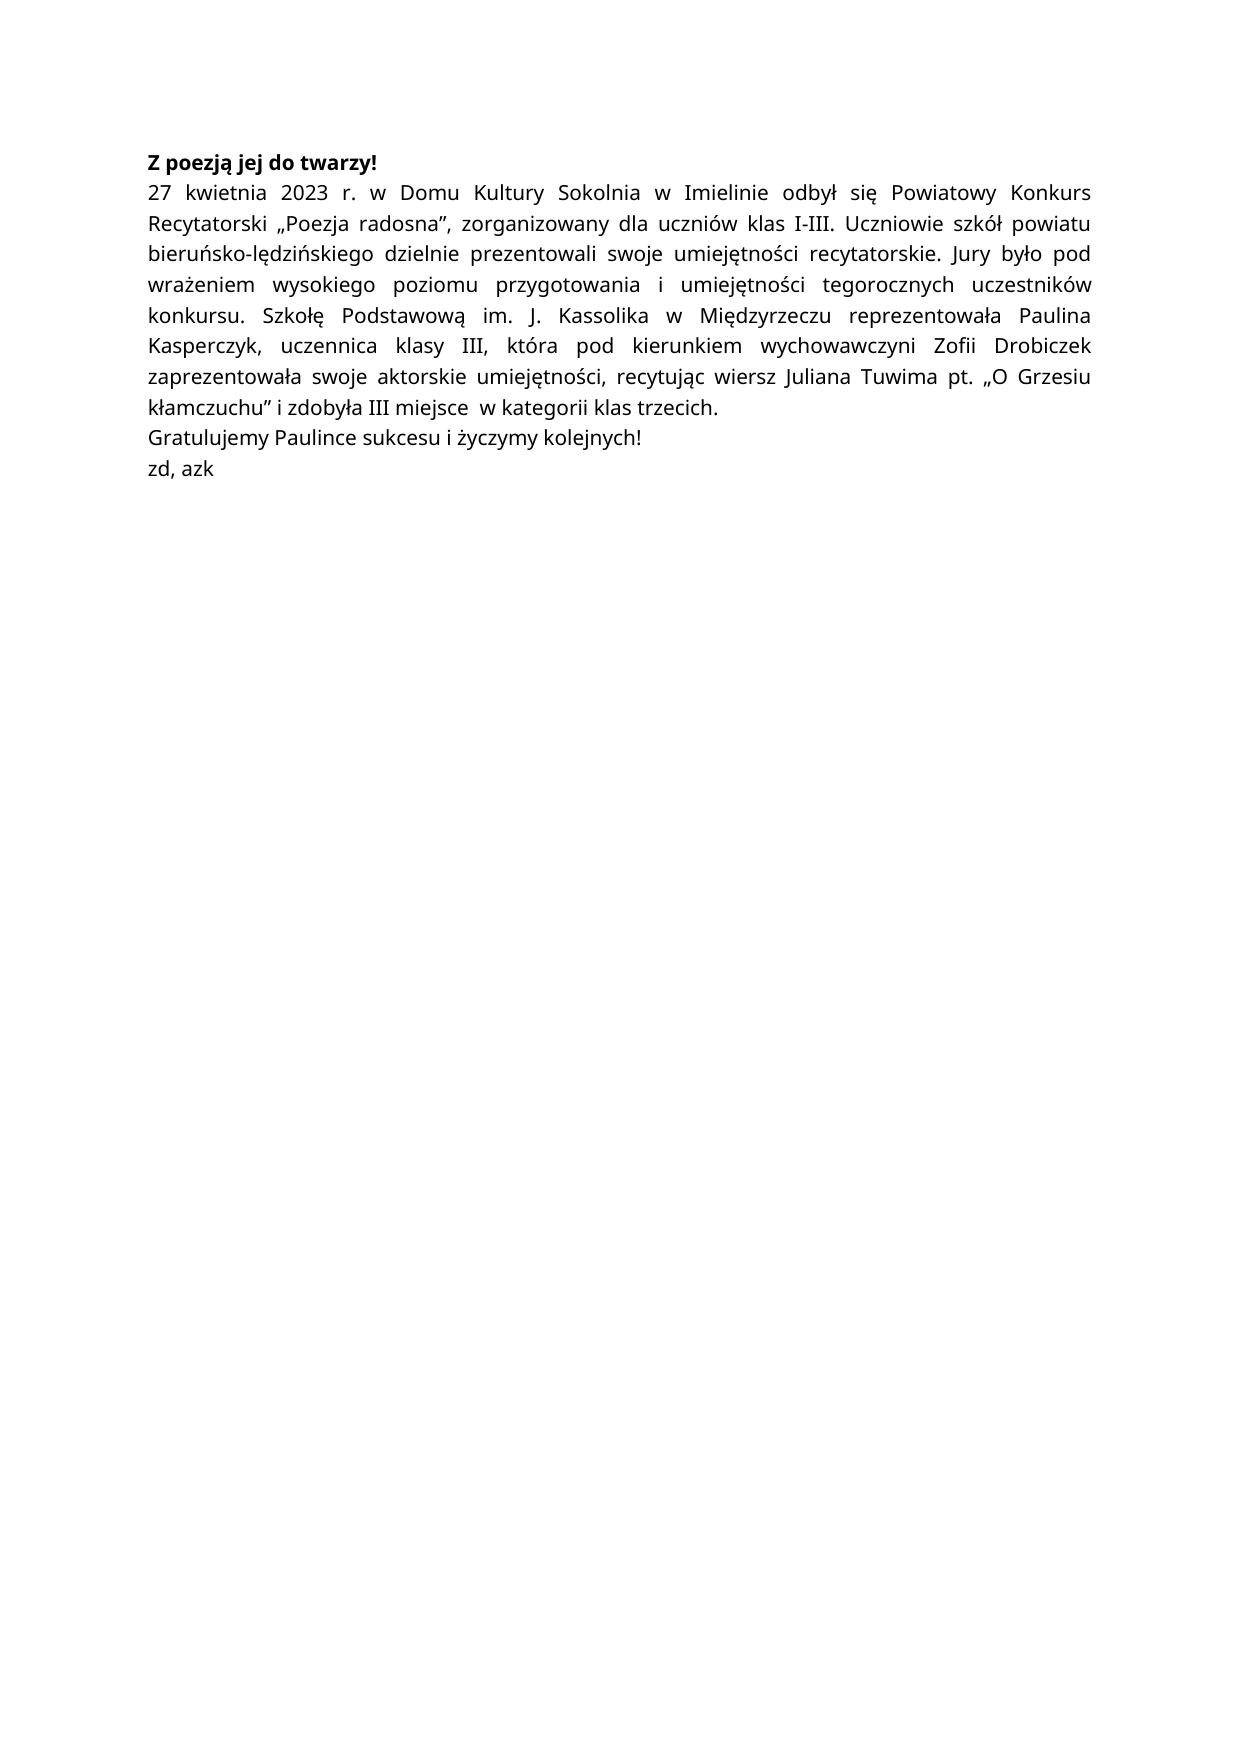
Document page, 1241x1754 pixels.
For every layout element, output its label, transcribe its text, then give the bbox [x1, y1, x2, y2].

text Z poezją jej do twarzy! [148, 148, 1093, 176]
text Gratulujemy Paulince sukcesu i życzymy kolejnych! [148, 423, 1093, 452]
text 27 kwietnia 2023 r. w Domu Kultury Sokolnia w Imielinie odbył się Powiatowy Konkurs Recytatorski „Poezja radosna”, zorganizowany dla uczniów klas I-III. Uczniowie szkół powiatu bieruńsko-lędzińskiego dzielnie prezentowali swoje umiejętności recytatorskie. Jury było pod wrażeniem wysokiego poziomu przygotowania i umiejętności tegorocznych uczestników konkursu. Szkołę Podstawową im. J. Kassolika w Międzyrzeczu reprezentowała Paulina Kasperczyk, uczennica klasy III, która pod kierunkiem wychowawczyni Zofii Drobiczek zaprezentowała swoje aktorskie umiejętności, recytując wiersz Juliana Tuwima pt. „O Grzesiu kłamczuchu” i zdobyła III miejsce w kategorii klas trzecich. [148, 178, 1093, 421]
text zd, azk [148, 454, 1093, 482]
